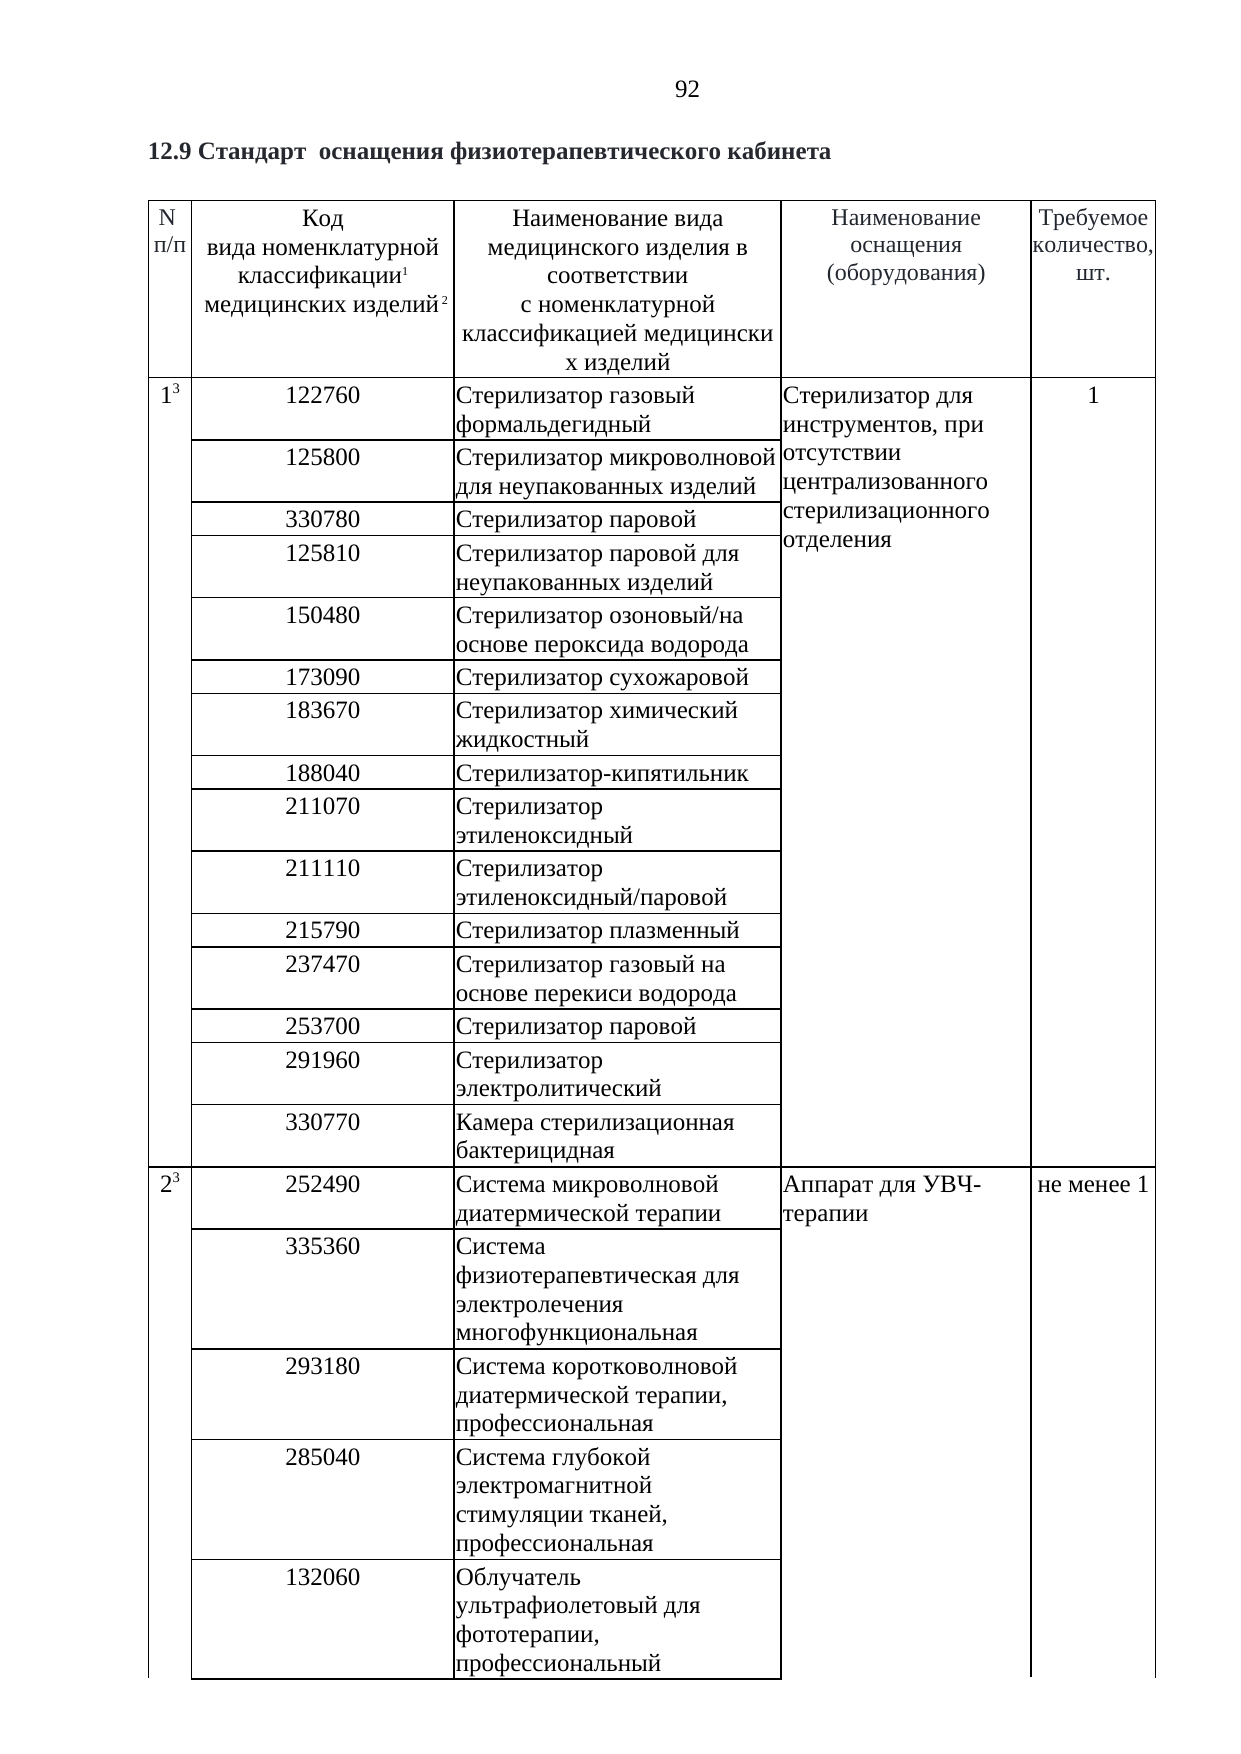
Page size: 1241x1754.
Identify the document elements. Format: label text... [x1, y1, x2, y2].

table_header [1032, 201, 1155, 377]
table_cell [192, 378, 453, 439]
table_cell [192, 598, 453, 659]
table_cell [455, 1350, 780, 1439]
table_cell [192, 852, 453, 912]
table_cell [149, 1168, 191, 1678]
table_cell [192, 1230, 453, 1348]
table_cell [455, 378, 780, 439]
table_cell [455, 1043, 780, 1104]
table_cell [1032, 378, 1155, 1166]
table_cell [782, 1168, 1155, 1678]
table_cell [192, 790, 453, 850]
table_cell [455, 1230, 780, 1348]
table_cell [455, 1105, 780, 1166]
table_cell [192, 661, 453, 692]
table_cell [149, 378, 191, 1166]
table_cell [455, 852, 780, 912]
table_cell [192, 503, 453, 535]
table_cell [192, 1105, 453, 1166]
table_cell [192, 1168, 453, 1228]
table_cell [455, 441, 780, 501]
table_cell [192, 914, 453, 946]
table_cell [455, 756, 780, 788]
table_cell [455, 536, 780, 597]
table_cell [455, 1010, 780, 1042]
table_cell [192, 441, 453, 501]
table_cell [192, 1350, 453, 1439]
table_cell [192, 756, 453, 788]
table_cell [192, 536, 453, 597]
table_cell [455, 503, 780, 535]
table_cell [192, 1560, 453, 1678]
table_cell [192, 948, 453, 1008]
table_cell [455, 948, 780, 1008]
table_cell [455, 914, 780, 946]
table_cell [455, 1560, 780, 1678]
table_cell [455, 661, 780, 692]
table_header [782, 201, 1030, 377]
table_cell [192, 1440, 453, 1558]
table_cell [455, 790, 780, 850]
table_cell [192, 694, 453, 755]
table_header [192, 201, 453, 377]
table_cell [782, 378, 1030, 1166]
subtitle 12.9 Стандарт оснащения физиотерапевтического кабинета [148, 136, 1152, 165]
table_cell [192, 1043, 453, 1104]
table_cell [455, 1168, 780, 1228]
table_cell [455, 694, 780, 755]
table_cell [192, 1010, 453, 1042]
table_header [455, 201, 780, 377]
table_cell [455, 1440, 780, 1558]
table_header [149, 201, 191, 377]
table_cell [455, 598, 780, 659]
